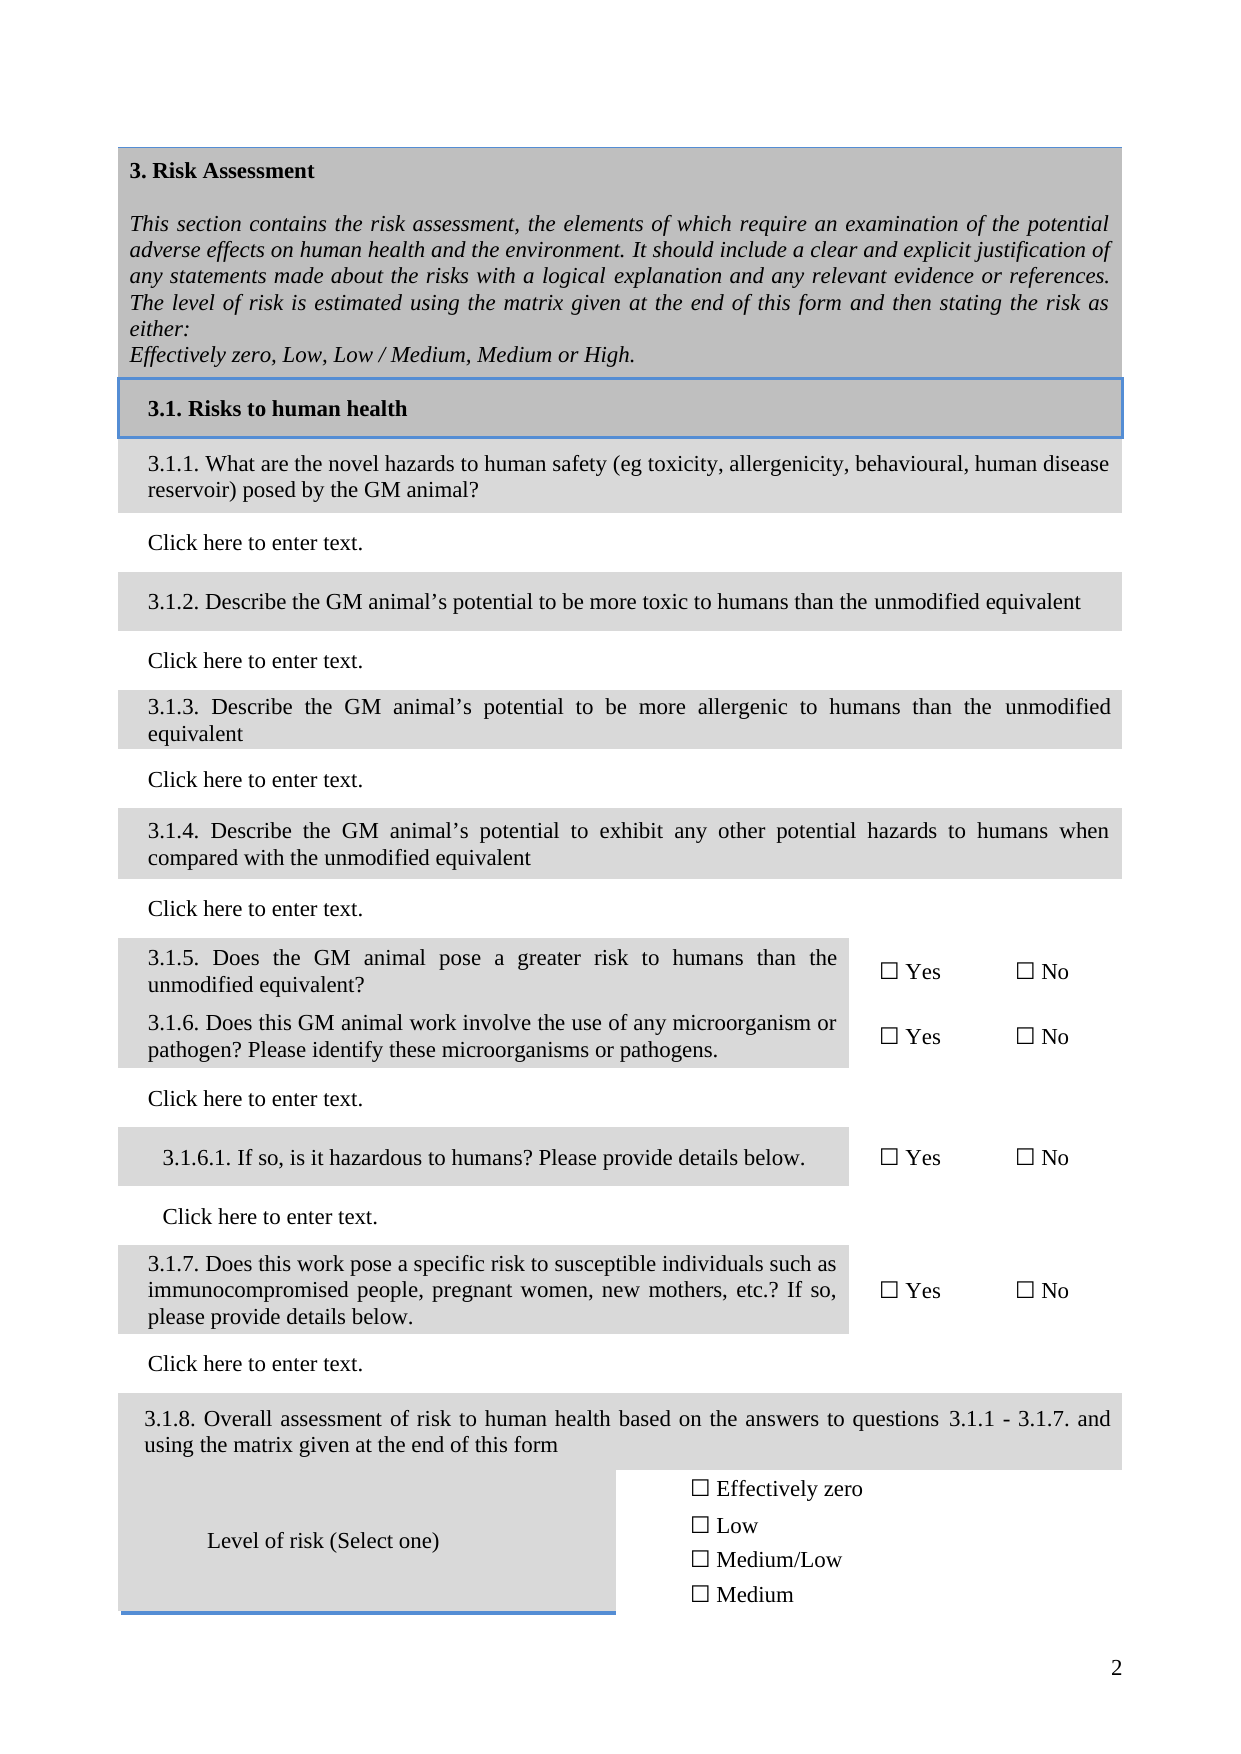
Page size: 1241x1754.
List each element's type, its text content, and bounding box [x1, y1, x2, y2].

table_cell No [985, 1245, 1122, 1334]
table_cell 3.1.2. Describe the GM animal’s potential to be more toxic to humans than the unmodified equivalent [118, 572, 1122, 631]
table_cell No [985, 1003, 1122, 1068]
table_cell Medium [616, 1576, 1122, 1611]
table_cell 3.1.1. What are the novel hazards to human safety (eg toxicity, allergenicity, behavioural, human disease reservoir) posed by the GM animal? [118, 439, 1122, 513]
table_header 3. Risk Assessment This section contains the risk assessment, the elements of which require an examination of the potential adverse effects on human health and the environment. It should include a clear and explicit justification of any statements made about the risks with a logical explanation and any relevant evidence or references. The level of risk is estimated using the matrix given at the end of this form and then stating the risk as either: Effectively zero, Low, Low / Medium, Medium or High. [118, 148, 1122, 377]
table_cell 3.1.4. Describe the GM animal’s potential to exhibit any other potential hazards to humans when compared with the unmodified equivalent [118, 808, 1122, 879]
table_cell Low [616, 1505, 1122, 1541]
table_cell 3.1.6. Does this GM animal work involve the use of any microorganism or pathogen? Please identify these microorganisms or pathogens. [118, 1003, 849, 1068]
table_cell Level of risk (Select one) [118, 1470, 616, 1611]
table_cell Medium/Low [616, 1541, 1122, 1576]
table_cell Yes [849, 938, 985, 1003]
table_cell 3.1. Risks to human health [120, 380, 1121, 436]
table_cell Effectively zero [616, 1470, 1122, 1505]
table_cell No [985, 1127, 1122, 1186]
table_cell Yes [849, 1245, 985, 1334]
table_cell 3.1.5. Does the GM animal pose a greater risk to humans than the unmodified equivalent? [118, 938, 849, 1003]
table_cell No [985, 938, 1122, 1003]
table_cell Yes [849, 1003, 985, 1068]
table_cell Yes [849, 1127, 985, 1186]
table_cell 3.1.6.1. If so, is it hazardous to humans? Please provide details below. [118, 1127, 849, 1186]
table_cell 3.1.8. Overall assessment of risk to human health based on the answers to questions 3.1.1 - 3.1.7. and using the matrix given at the end of this form [118, 1393, 1122, 1470]
table_cell 3.1.3. Describe the GM animal’s potential to be more allergenic to humans than the unmodified equivalent [118, 690, 1122, 749]
table_cell 3.1.7. Does this work pose a specific risk to susceptible individuals such as immunocompromised people, pregnant women, new mothers, etc.? If so, please provide details below. [118, 1245, 849, 1334]
